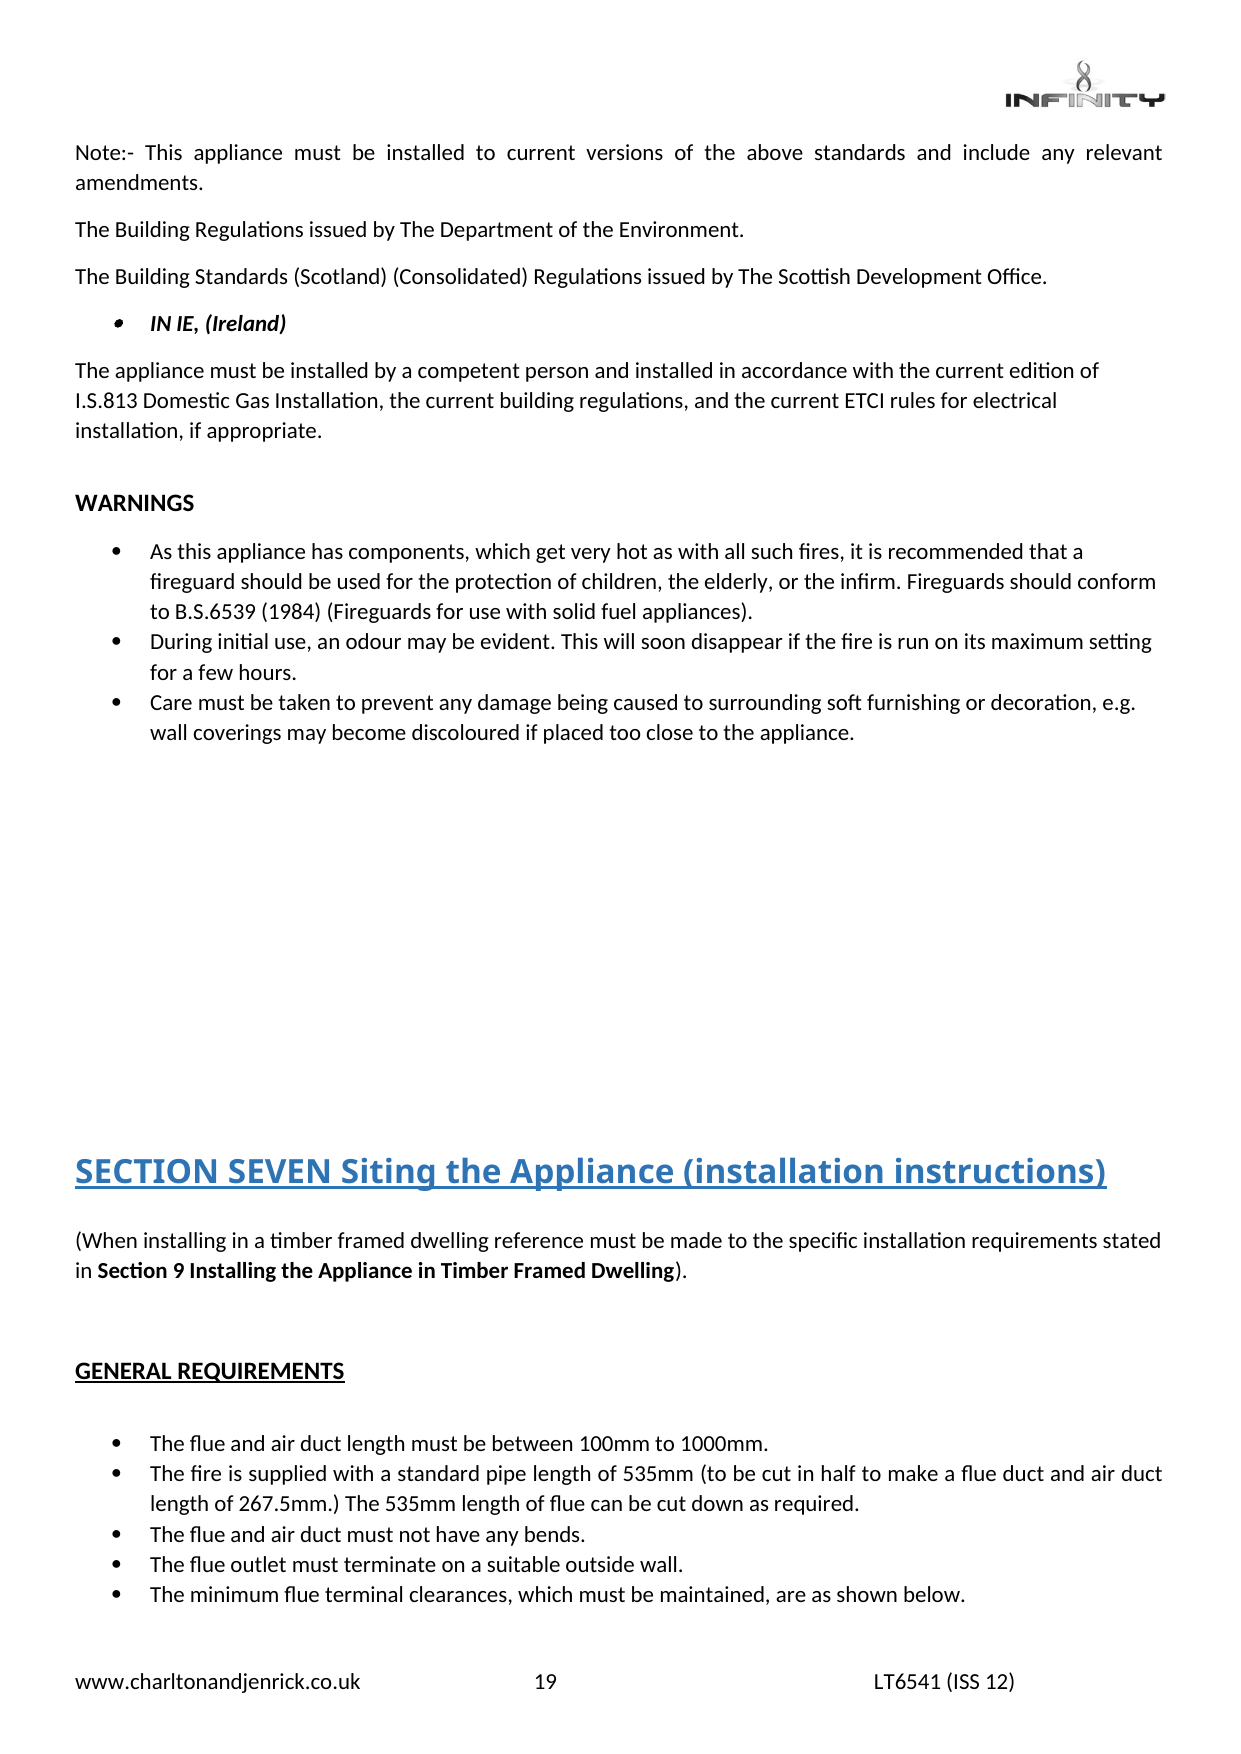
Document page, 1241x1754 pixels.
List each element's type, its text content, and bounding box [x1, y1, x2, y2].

subtitle SECTION SEVEN Siting the Appliance (installation instructions) [75, 1148, 1165, 1194]
text WARNINGS [75, 487, 1165, 518]
text GENERAL REQUIREMENTS [75, 1356, 1165, 1386]
picture [993, 58, 1166, 111]
list The flue and air duct must not have any bends. [112, 1520, 1165, 1548]
list The minimum flue terminal clearances, which must be maintained, are as shown below. [112, 1580, 1165, 1608]
list As this appliance has components, which get very hot as with all such fires, it is recommended that a fireguard should be used for the protection of children, the elderly, or the infirm. Fireguards should conform to B.S.6539 (1984) (Fireguards for use with solid fuel appliances). [112, 537, 1165, 625]
text The appliance must be installed by a competent person and installed in accordance with the current edition of I.S.813 Domestic Gas Installation, the current building regulations, and the current ETCI rules for electrical installation, if appropriate. [75, 356, 1165, 444]
text The Building Standards (Scotland) (Consolidated) Regulations issued by The Scottish Development Office. [75, 262, 1165, 290]
list The flue outlet must terminate on a suitable outside wall. [112, 1550, 1165, 1578]
list IN IE, (Ireland) [112, 309, 1165, 337]
text Note:- This appliance must be installed to current versions of the above standards and include any relevant amendments. [75, 138, 1165, 197]
list The fire is supplied with a standard pipe length of 535mm (to be cut in half to make a flue duct and air duct length of 267.5mm.) The 535mm length of flue can be cut down as required. [112, 1459, 1165, 1517]
text (When installing in a timber framed dwelling reference must be made to the specific installation requirements stated in Section 9 Installing the Appliance in Timber Framed Dwelling). [75, 1226, 1165, 1284]
list The flue and air duct length must be between 100mm to 1000mm. [112, 1429, 1165, 1457]
list During initial use, an odour may be evident. This will soon disappear if the fire is run on its maximum setting for a few hours. [112, 627, 1165, 686]
list Care must be taken to prevent any damage being caused to surrounding soft furnishing or decoration, e.g. wall coverings may become discoloured if placed too close to the appliance. [112, 688, 1165, 746]
text The Building Regulations issued by The Department of the Environment. [75, 215, 1165, 243]
